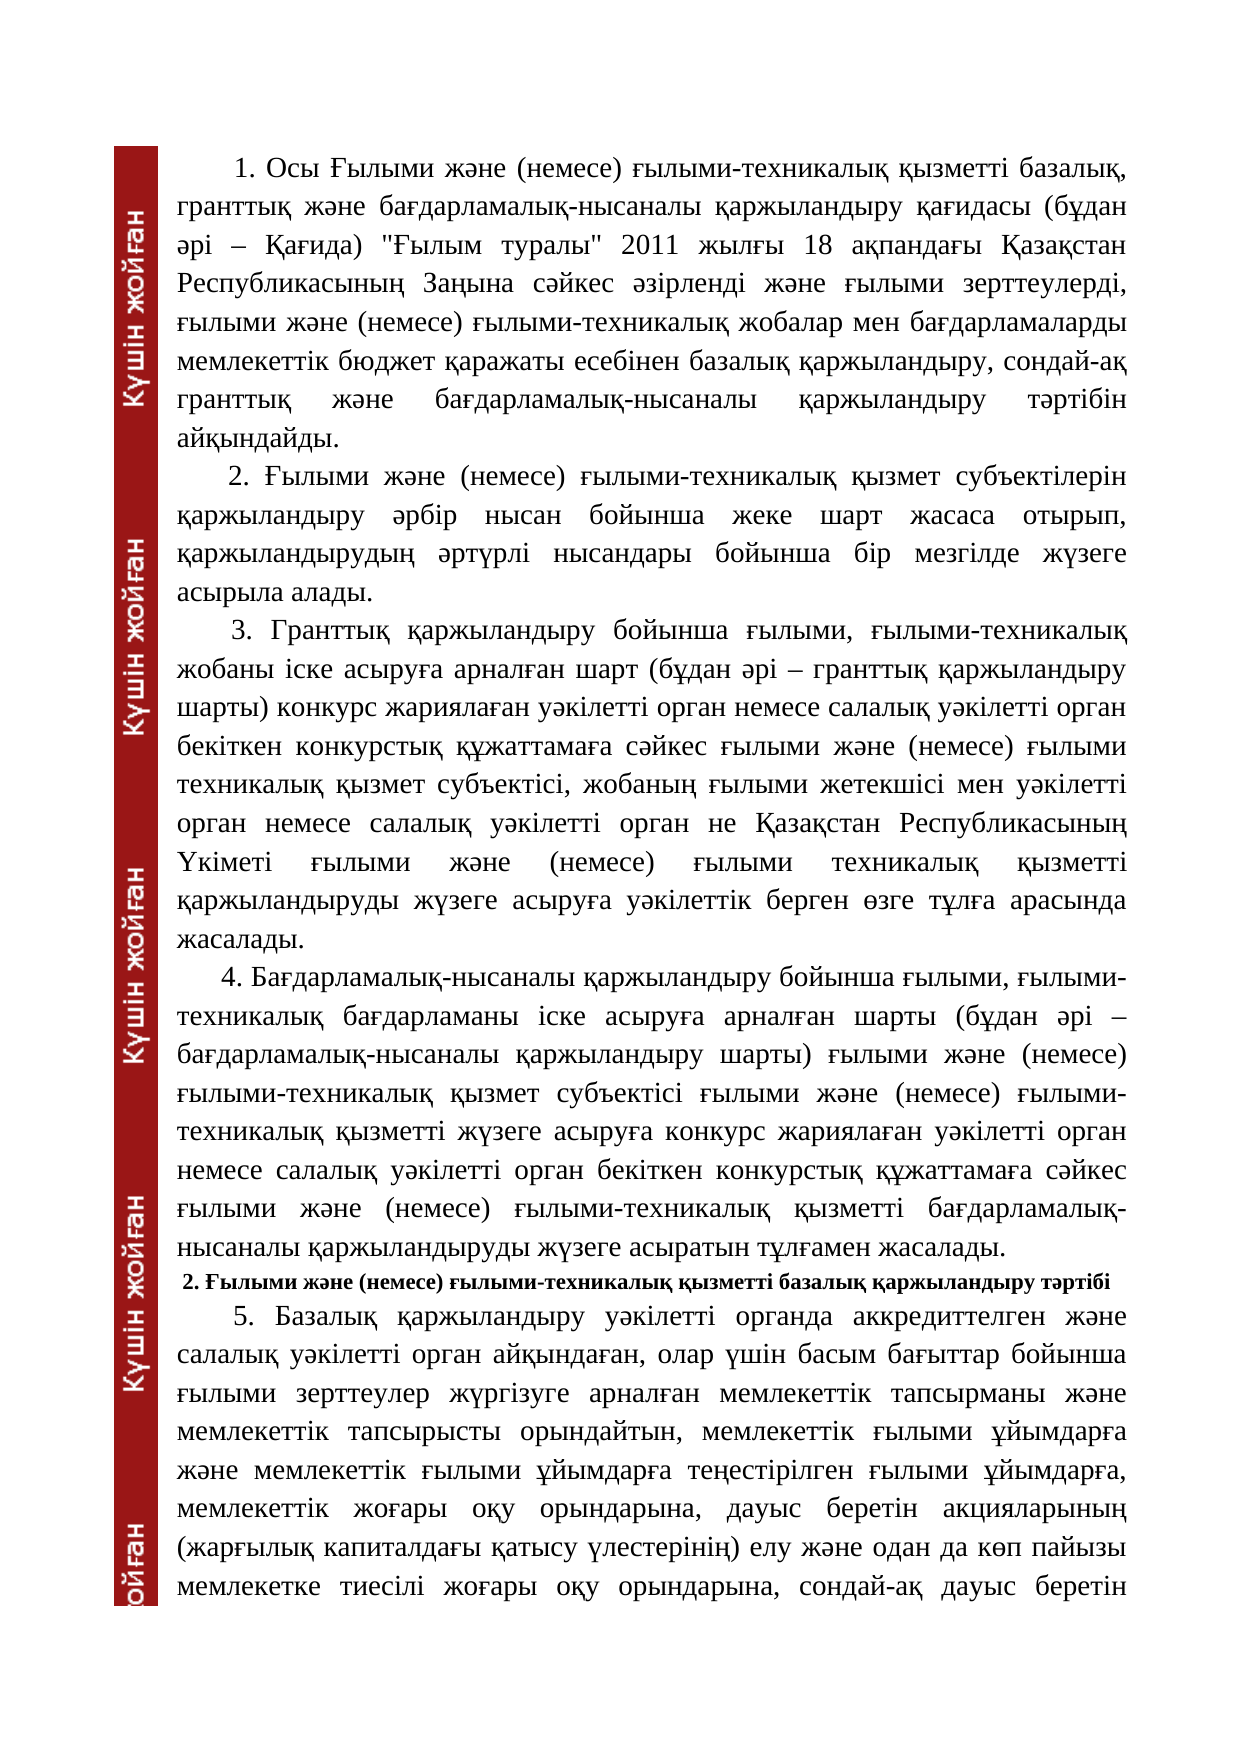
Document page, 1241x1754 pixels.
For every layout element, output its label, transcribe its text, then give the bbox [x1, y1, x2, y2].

text 3. Гранттық қаржыландыру бойынша ғылыми, ғылыми-техникалық жобаны іске асыруға арналған шарт (бұдан әрі – гранттық қаржыландыру шарты) конкурс жариялаған уәкілетті орган немесе салалық уәкілетті орган бекіткен конкурстық құжаттамаға сәйкес ғылыми және (немесе) ғылыми техникалық қызмет субъектісі, жобаның ғылыми жетекшісі мен уәкілетті орган немесе салалық уәкілетті орган не Қазақстан Республикасының Үкіметі ғылыми және (немесе) ғылыми техникалық қызметті қаржыландыруды жүзеге асыруға уәкілеттік берген өзге тұлға арасында жасалады. [112, 612, 1128, 954]
text 4. Бағдарламалық-нысаналы қаржыландыру бойынша ғылыми, ғылыми-техникалық бағдарламаны іске асыруға арналған шарты (бұдан әрі – бағдарламалық-нысаналы қаржыландыру шарты) ғылыми және (немесе) ғылыми-техникалық қызмет субъектісі ғылыми және (немесе) ғылыми-техникалық қызметті жүзеге асыруға конкурс жариялаған уәкілетті орган немесе салалық уәкілетті орган бекіткен конкурстық құжаттамаға сәйкес ғылыми және (немесе) ғылыми-техникалық қызметті бағдарламалық-нысаналы қаржыландыруды жүзеге асыратын тұлғамен жасалады. [112, 959, 1128, 1263]
picture [114, 453, 158, 458]
picture [114, 954, 158, 959]
picture [114, 146, 158, 150]
picture [114, 1294, 158, 1298]
picture [114, 1601, 158, 1606]
picture [114, 1263, 158, 1268]
text 2. Ғылыми және (немесе) ғылыми-техникалық қызметті базалық қаржыландыру тәртібі [112, 1268, 1128, 1294]
text 2. Ғылыми және (немесе) ғылыми-техникалық қызмет субъектілерін қаржыландыру әрбір нысан бойынша жеке шарт жасаса отырып, қаржыландырудың әртүрлі нысандары бойынша бір мезгілде жүзеге асырыла алады. [112, 458, 1128, 607]
text 1. Осы Ғылыми және (немесе) ғылыми-техникалық қызметті базалық, гранттық және бағдарламалық-нысаналы қаржыландыру қағидасы (бұдан әрі – Қағида) "Ғылым туралы" 2011 жылғы 18 ақпандағы Қазақстан Республикасының Заңына сәйкес әзірленді және ғылыми зерттеулерді, ғылыми және (немесе) ғылыми-техникалық жобалар мен бағдарламаларды мемлекеттік бюджет қаражаты есебінен базалық қаржыландыру, сондай-ақ гранттық және бағдарламалық-нысаналы қаржыландыру тәртібін айқындайды. [112, 150, 1128, 453]
picture [114, 607, 158, 612]
